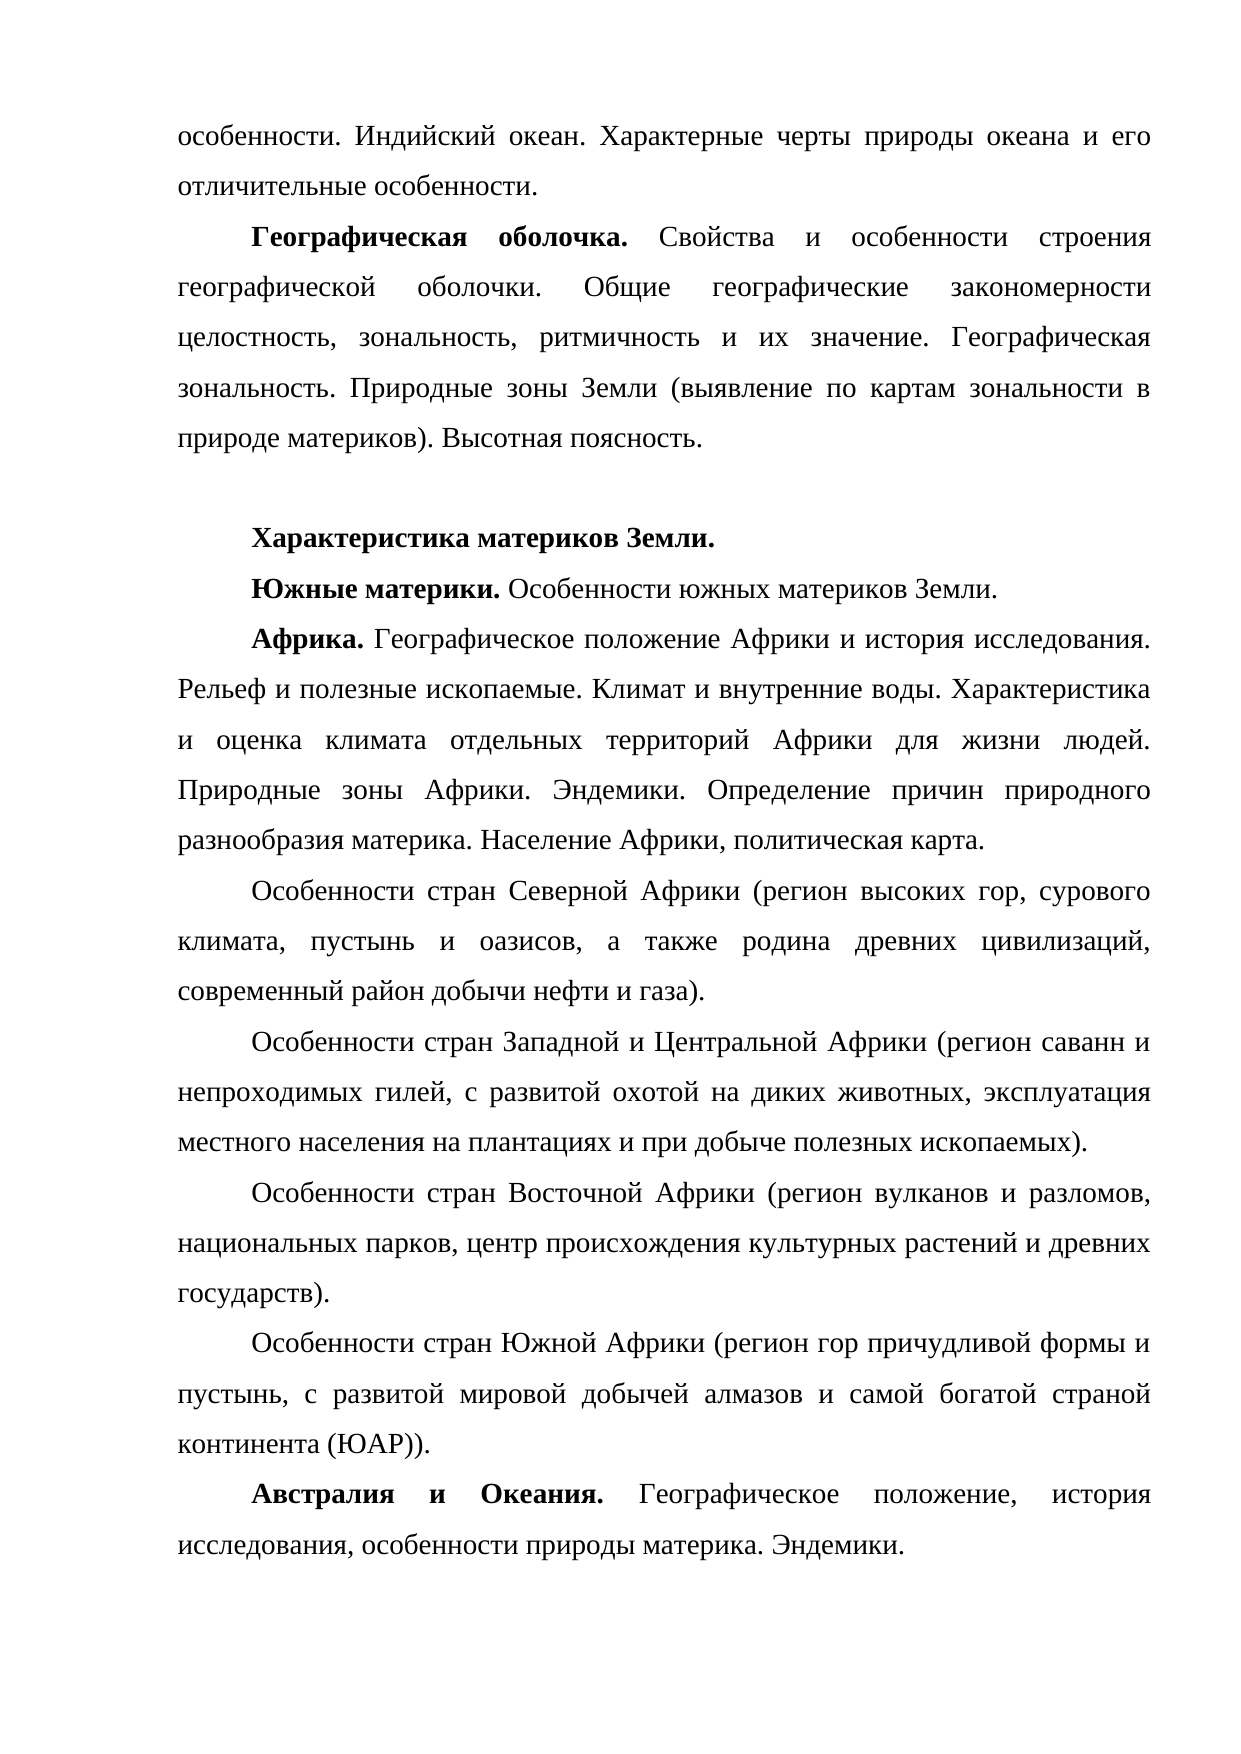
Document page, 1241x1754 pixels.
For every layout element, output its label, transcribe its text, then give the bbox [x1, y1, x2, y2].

text Особенности стран Северной Африки (регион высоких гор, сурового климата, пустынь и оазисов, а также родина древних цивилизаций, современный район добычи нефти и газа). [177, 873, 1152, 1007]
text Особенности стран Западной и Центральной Африки (регион саванн и непроходимых гилей, с развитой охотой на диких животных, эксплуатация местного населения на плантациях и при добыче полезных ископаемых). [177, 1024, 1152, 1158]
text Африка. Географическое положение Африки и история исследования. Рельеф и полезные ископаемые. Климат и внутренние воды. Характеристика и оценка климата отдельных территорий Африки для жизни людей. Природные зоны Африки. Эндемики. Определение причин природного разнообразия материка. Население Африки, политическая карта. [177, 621, 1152, 856]
text Австралия и Океания. Географическое положение, история исследования, особенности природы материка. Эндемики. [177, 1477, 1152, 1560]
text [177, 118, 1152, 202]
text Характеристика материков Земли. [177, 521, 1152, 554]
text Особенности стран Восточной Африки (регион вулканов и разломов, национальных парков, центр происхождения культурных растений и древних государств). [177, 1175, 1152, 1309]
text Географическая оболочка. Свойства и особенности строения географической оболочки. Общие географические закономерности целостность, зональность, ритмичность и их значение. Географическая зональность. Природные зоны Земли (выявление по картам зональности в природе материков). Высотная поясность. [177, 219, 1152, 453]
text Особенности стран Южной Африки (регион гор причудливой формы и пустынь, с развитой мировой добычей алмазов и самой богатой страной континента (ЮАР)). [177, 1326, 1152, 1460]
text Южные материки. Особенности южных материков Земли. [177, 571, 1152, 604]
